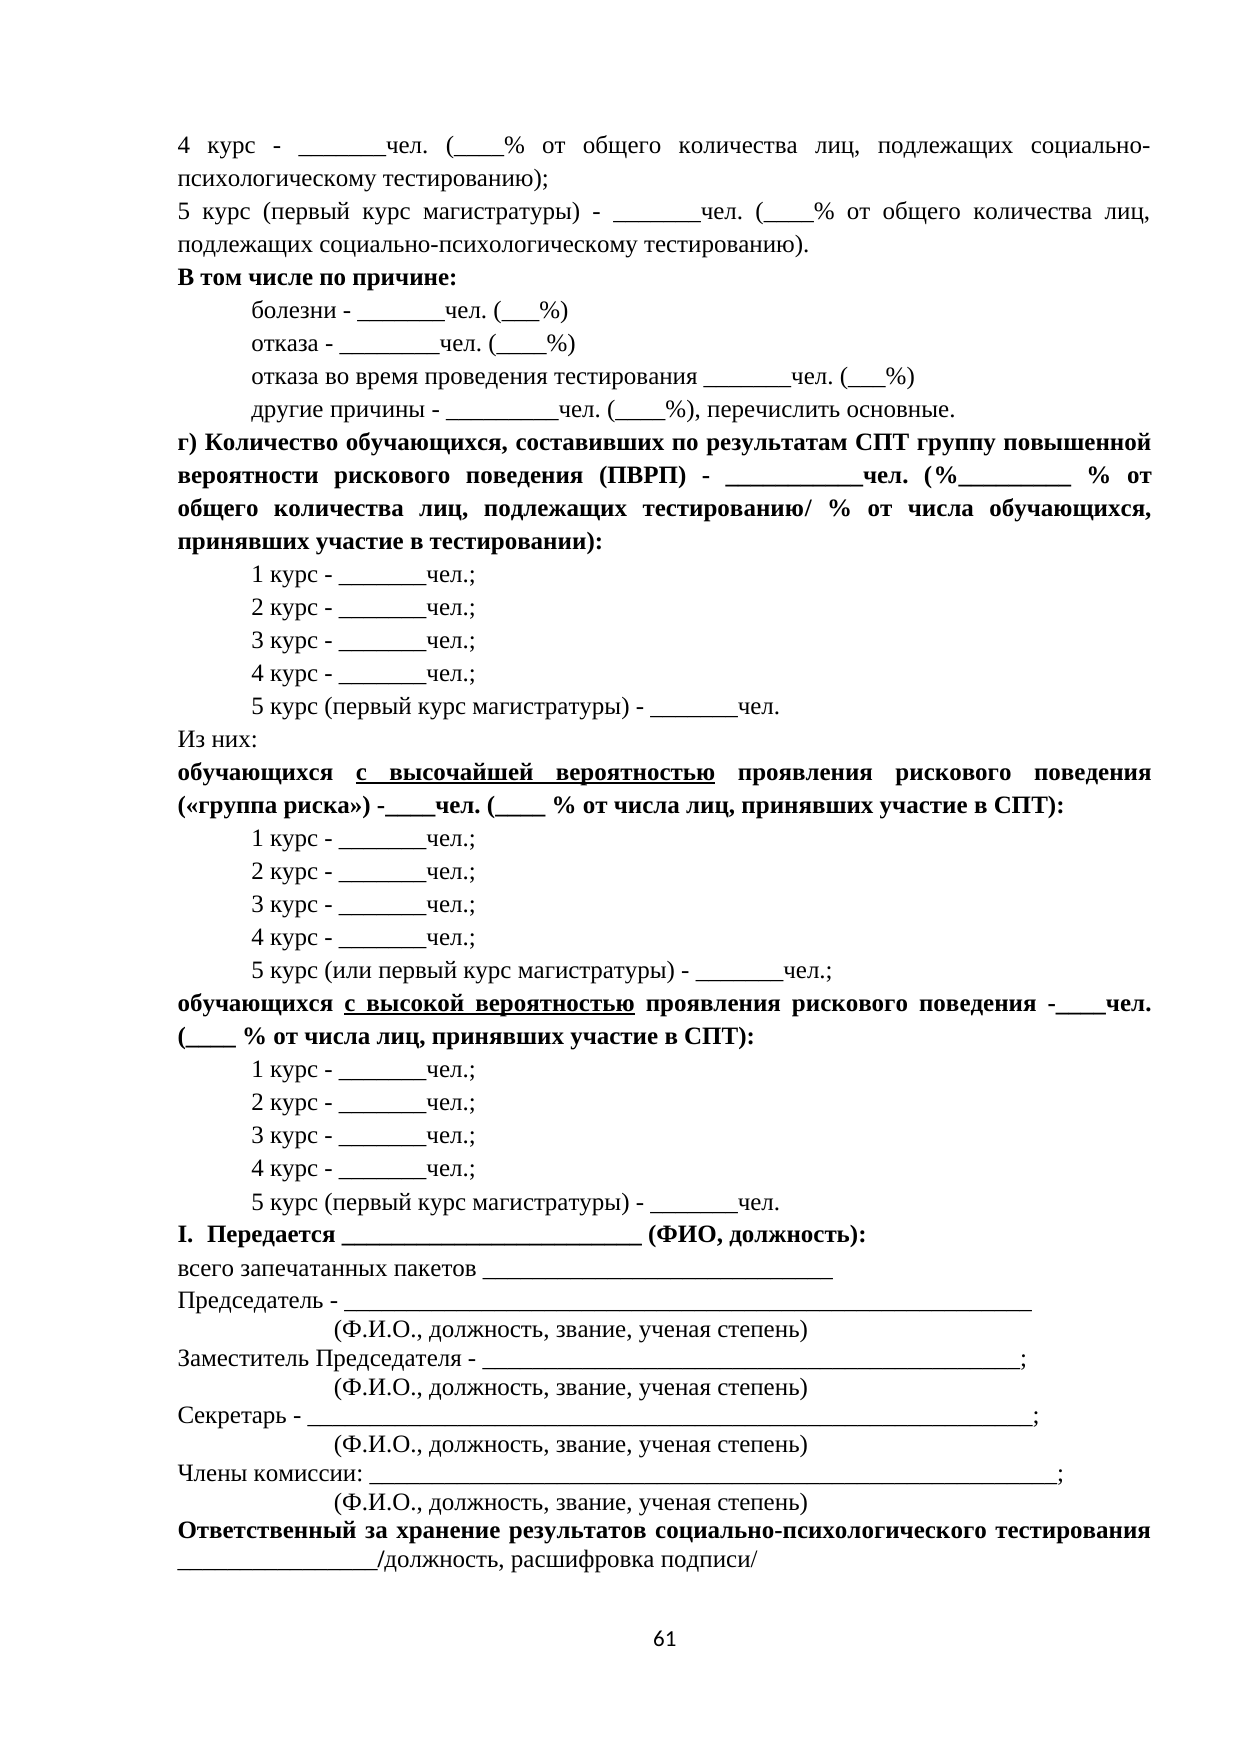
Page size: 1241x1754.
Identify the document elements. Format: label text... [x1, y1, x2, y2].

list Передается ________________________ (ФИО, должность): [177, 1219, 1152, 1248]
text 2 курс - _______чел.; [177, 592, 1152, 621]
text болезни - _______чел. (___%) [177, 295, 1152, 324]
text 1 курс - _______чел.; [177, 559, 1152, 588]
text всего запечатанных пакетов ____________________________ [177, 1253, 1152, 1281]
text другие причины - _________чел. (____%), перечислить основные. [177, 394, 1152, 423]
text 3 курс - _______чел.; [177, 625, 1152, 654]
text 5 курс (первый курс магистратуры) - _______чел. [177, 1187, 1152, 1215]
text отказа во время проведения тестирования _______чел. (___%) [177, 361, 1152, 390]
text отказа - ________чел. (____%) [177, 328, 1152, 357]
text (Ф.И.О., должность, звание, ученая степень) [177, 1429, 1152, 1458]
text 4 курс - _______чел. (____% от общего количества лиц, подлежащих социально-психологическому тестированию); [177, 130, 1152, 192]
text 1 курс - _______чел.; [177, 823, 1152, 852]
text Секретарь - __________________________________________________________; [177, 1401, 1152, 1429]
text Председатель - _______________________________________________________ [177, 1286, 1152, 1314]
text 3 курс - _______чел.; [177, 889, 1152, 918]
text 4 курс - _______чел.; [177, 1153, 1152, 1182]
text обучающихся с высочайшей вероятностью проявления рискового поведения («группа риска») -____чел. (____ % от числа лиц, принявших участие в СПТ): [177, 757, 1152, 819]
text 2 курс - _______чел.; [177, 1087, 1152, 1116]
text 1 курс - _______чел.; [177, 1054, 1152, 1083]
text обучающихся с высокой вероятностью проявления рискового поведения -____чел. (____ % от числа лиц, принявших участие в СПТ): [177, 988, 1152, 1050]
text 5 курс (первый курс магистратуры) - _______чел. (____% от общего количества лиц, подлежащих социально-психологическому тестированию). [177, 196, 1152, 258]
text 5 курс (первый курс магистратуры) - _______чел. [177, 691, 1152, 720]
text Из них: [177, 724, 1152, 753]
text г) Количество обучающихся, составивших по результатам СПТ группу повышенной вероятности рискового поведения (ПВРП) - ___________чел. (%_________ % от общего количества лиц, подлежащих тестированию/ % от числа обучающихся, принявших участие в тестировании): [177, 427, 1152, 555]
text 3 курс - _______чел.; [177, 1121, 1152, 1149]
text (Ф.И.О., должность, звание, ученая степень) [177, 1314, 1152, 1343]
text (Ф.И.О., должность, звание, ученая степень) [177, 1372, 1152, 1401]
text 4 курс - _______чел.; [177, 658, 1152, 687]
text 2 курс - _______чел.; [177, 856, 1152, 885]
text 5 курс (или первый курс магистратуры) - _______чел.; [177, 955, 1152, 984]
text В том числе по причине: [177, 262, 1152, 291]
text (Ф.И.О., должность, звание, ученая степень) [177, 1487, 1152, 1516]
text Ответственный за хранение результатов социально-психологического тестирования ________________/должность, расшифровка подписи/ [177, 1516, 1152, 1573]
text 4 курс - _______чел.; [177, 922, 1152, 951]
text Заместитель Председателя - ___________________________________________; [177, 1343, 1152, 1372]
text Члены комиссии: _______________________________________________________; [177, 1458, 1152, 1487]
